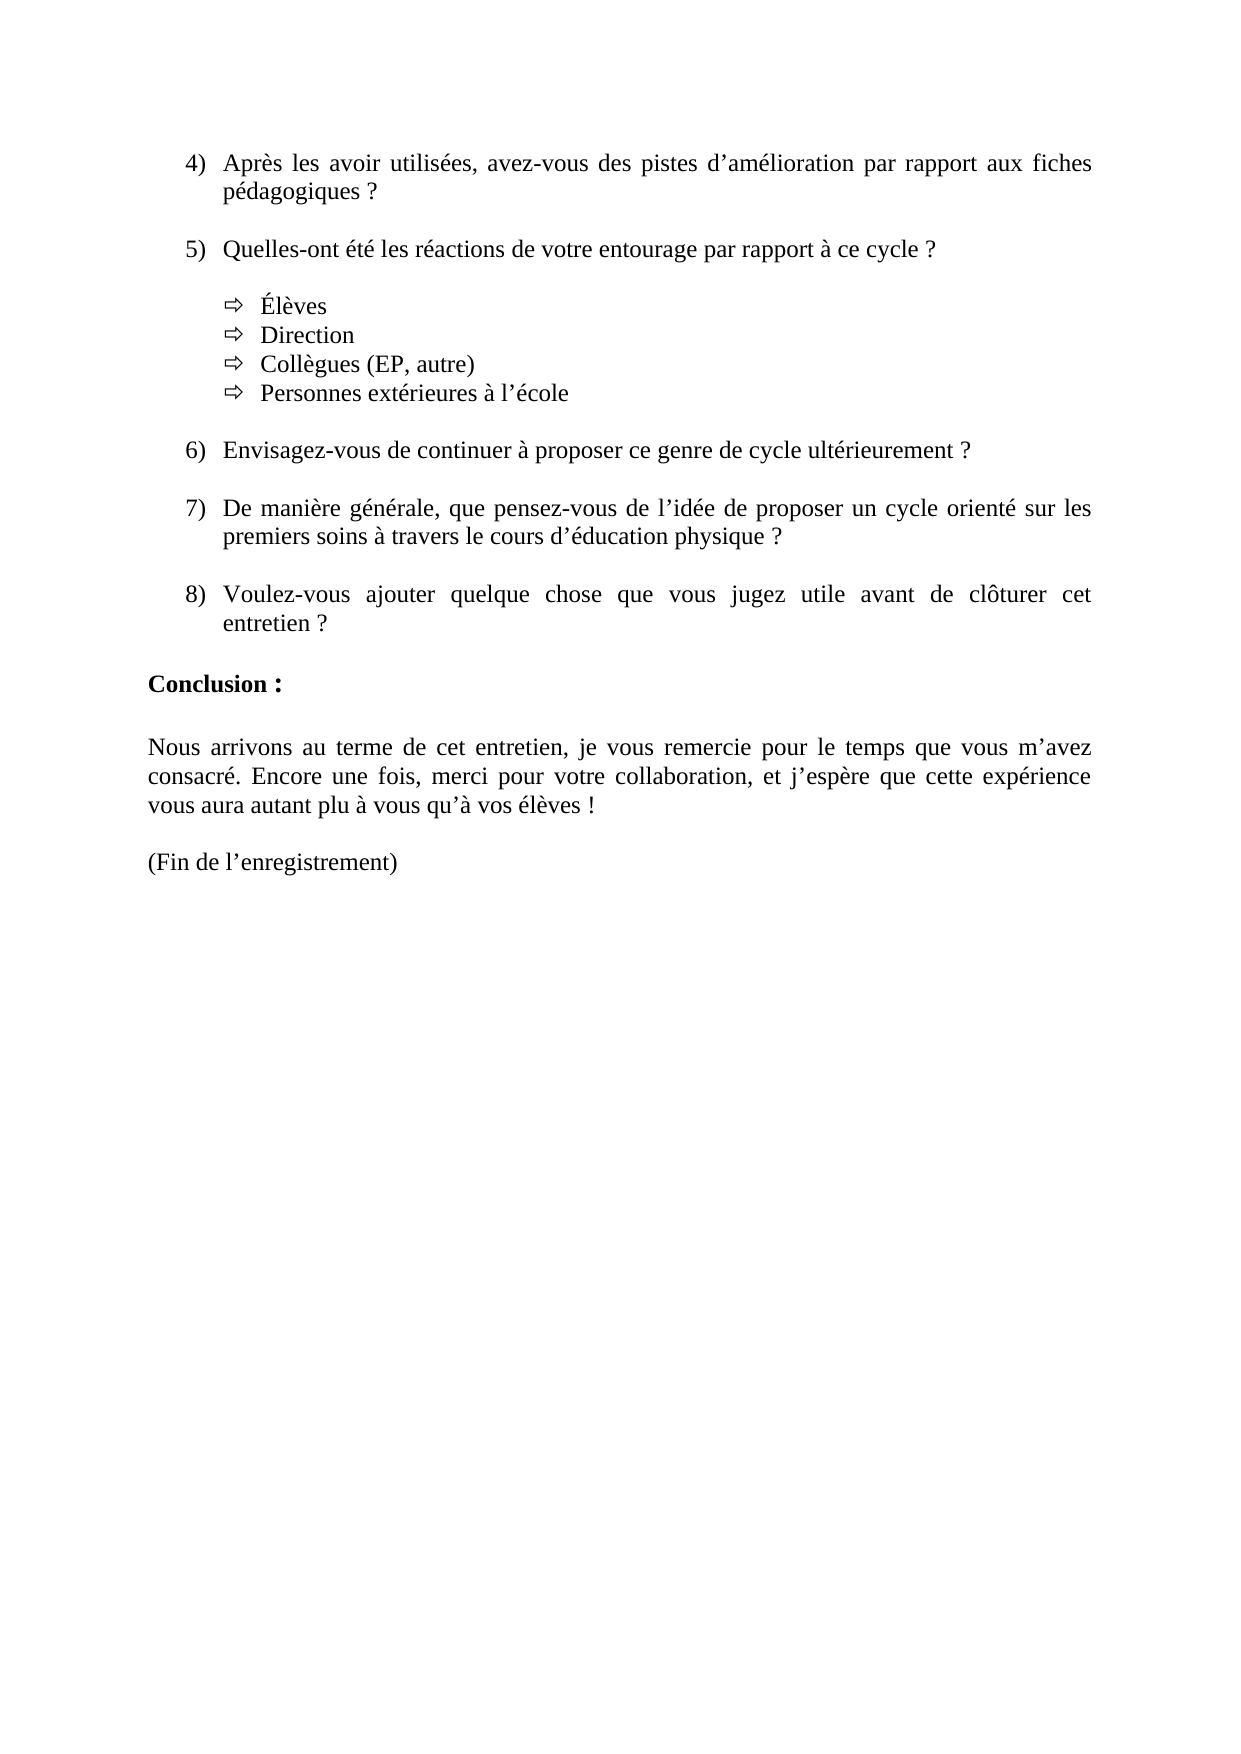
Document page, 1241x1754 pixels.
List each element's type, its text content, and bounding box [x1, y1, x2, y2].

list Après les avoir utilisées, avez-vous des pistes d’amélioration par rapport aux fiches pédagogiques ? [185, 148, 1093, 205]
text Nous arrivons au terme de cet entretien, je vous remercie pour le temps que vous m’avez consacré. Encore une fois, merci pour votre collaboration, et j’espère que cette expérience vous aura autant plu à vous qu’à vos élèves ! [148, 732, 1093, 818]
list Personnes extérieures à l’école [223, 378, 1093, 406]
text (Fin de l’enregistrement) [148, 847, 1093, 876]
list Direction [223, 320, 1093, 349]
list De manière générale, que pensez-vous de l’idée de proposer un cycle orienté sur les premiers soins à travers le cours d’éducation physique ? [185, 493, 1093, 550]
list Voulez-vous ajouter quelque chose que vous jugez utile avant de clôturer cet entretien ? [185, 579, 1093, 636]
text Conclusion : [148, 665, 1093, 699]
list Collègues (EP, autre) [223, 349, 1093, 378]
list Élèves [223, 291, 1093, 320]
list Envisagez-vous de continuer à proposer ce genre de cycle ultérieurement ? [185, 435, 1093, 464]
list Quelles-ont été les réactions de votre entourage par rapport à ce cycle ? [185, 234, 1093, 263]
